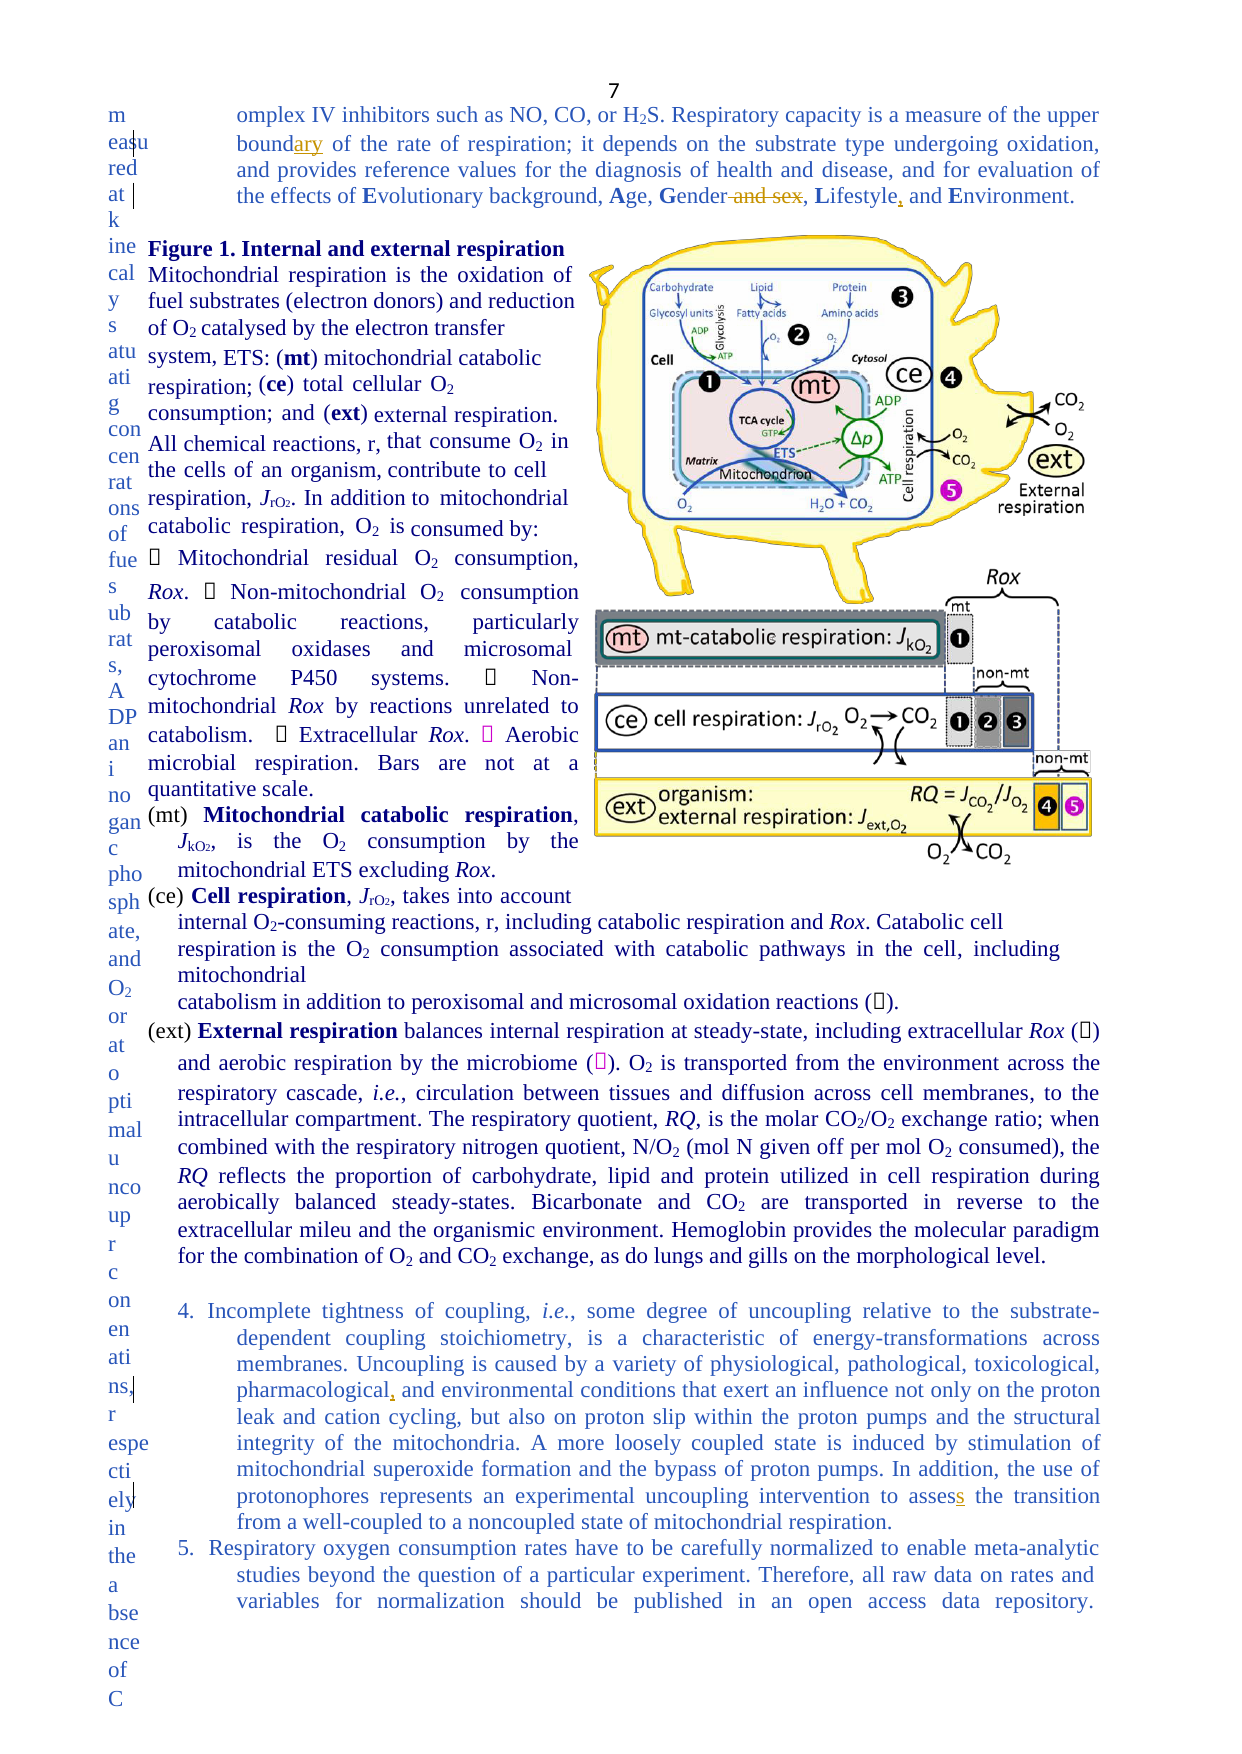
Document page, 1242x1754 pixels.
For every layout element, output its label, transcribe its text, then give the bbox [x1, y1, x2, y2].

picture [589, 235, 1092, 865]
text 4. Incomplete tightness of coupling, i.e., some degree of uncoupling relative to the substrate- dependent coupling stoichiometry, is a characteristic of energy-transformations across membranes. Uncoupling is caused by a variety of physiological, pathological, toxicological, pharmacological and environmental conditions that exert an influence not only on the proton leak and cation cycling, but also on proton slip within the proton pumps and the structural integrity of the mitochondria. A more loosely coupled state is induced by stimulation of mitochondrial superoxide formation and the bypass of proton pumps. In addition, the use of protonophores represents an experimental uncoupling intervention to asses the transition from a well-coupled to a noncoupled state of mitochondrial respiration. [177, 1297, 1100, 1534]
text cytochrome P450 systems.  Non- mitochondrial Rox by reactions unrelated to catabolism.  Extracellular Rox.  Aerobic microbial respiration. Bars are not at a quantitative scale. [148, 661, 579, 801]
text (ce) Cell respiration, JrO2, takes into account [148, 882, 578, 909]
text  Mitochondrial residual O2 consumption, Rox.  Non-mitochondrial O2 consumption by catabolic reactions, particularly peroxisomal oxidases and microsomal [148, 541, 579, 661]
text Figure 1. Internal and external respiration Mitochondrial respiration is the oxidation of fuel substrates (electron donors) and reduction of O2 catalysed by the electron transfer system, ETS: (mt) mitochondrial catabolic respiration; (ce) total cellular O2 consumption; and (ext) external respiration. All chemical reactions, r, that consume O2 in the cells of an organism, contribute to cell respiration, JrO2. In addition to mitochondrial catabolic respiration, O2 is consumed by: [148, 235, 579, 541]
text internal O2-consuming reactions, r, including catabolic respiration and Rox. Catabolic cell respiration is the O2 consumption associated with catabolic pathways in the cell, including mitochondrial [177, 911, 1100, 990]
text measured at kinetically saturating concentrations of fuel substrates, ADP and inorganic phosphate, and O2, or at optimal uncoupler concentrations, respectively, in the absence of Complex IV inhibitors such as NO, CO, or H2S. Respiratory capacity is a measure of the upper bound of the rate of respiration; it depends on the substrate type undergoing oxidation, and provides reference values for the diagnosis of health and disease, and for evaluation of the effects of Evolutionary background, Age, Gender, Lifestyle and Environment. [108, 102, 129, 1713]
text measured at kinetically saturating concentrations of fuel substrates, ADP and inorganic phosphate, and O2, or at optimal uncoupler concentrations, respectively, in the absence of Complex IV inhibitors such as NO, CO, or H2S. Respiratory capacity is a measure of the upper bound of the rate of respiration; it depends on the substrate type undergoing oxidation, and provides reference values for the diagnosis of health and disease, and for evaluation of the effects of Evolutionary background, Age, Gender, Lifestyle and Environment. [236, 102, 1100, 209]
text (ext) External respiration balances internal respiration at steady-state, including extracellular Rox () and aerobic respiration by the microbiome (). O2 is transported from the environment across the respiratory cascade, i.e., circulation between tissues and diffusion across cell membranes, to the intracellular compartment. The respiratory quotient, RQ, is the molar CO2/O2 exchange ratio; when combined with the respiratory nitrogen quotient, N/O2 (mol N given off per mol O2 consumed), the RQ reflects the proportion of carbohydrate, lipid and protein utilized in cell respiration during aerobically balanced steady-states. Bicarbonate and CO2 are transported in reverse to the extracellular mileu and the organismic environment. Hemoglobin provides the molecular paradigm for the combination of O2 and CO2 exchange, as do lungs and gills on the morphological level. [148, 1014, 1100, 1271]
text (mt) Mitochondrial catabolic respiration, JkO2, is the O2 consumption by the mitochondrial ETS excluding Rox. [148, 802, 579, 882]
text catabolism in addition to peroxisomal and microsomal oxidation reactions (). [177, 990, 1108, 1014]
text variables for normalization should be published in an open access data repository. [236, 1588, 1099, 1613]
text 5. Respiratory oxygen consumption rates have to be carefully normalized to enable meta-analytic studies beyond the question of a particular experiment. Therefore, all raw data on rates and [177, 1535, 1100, 1588]
